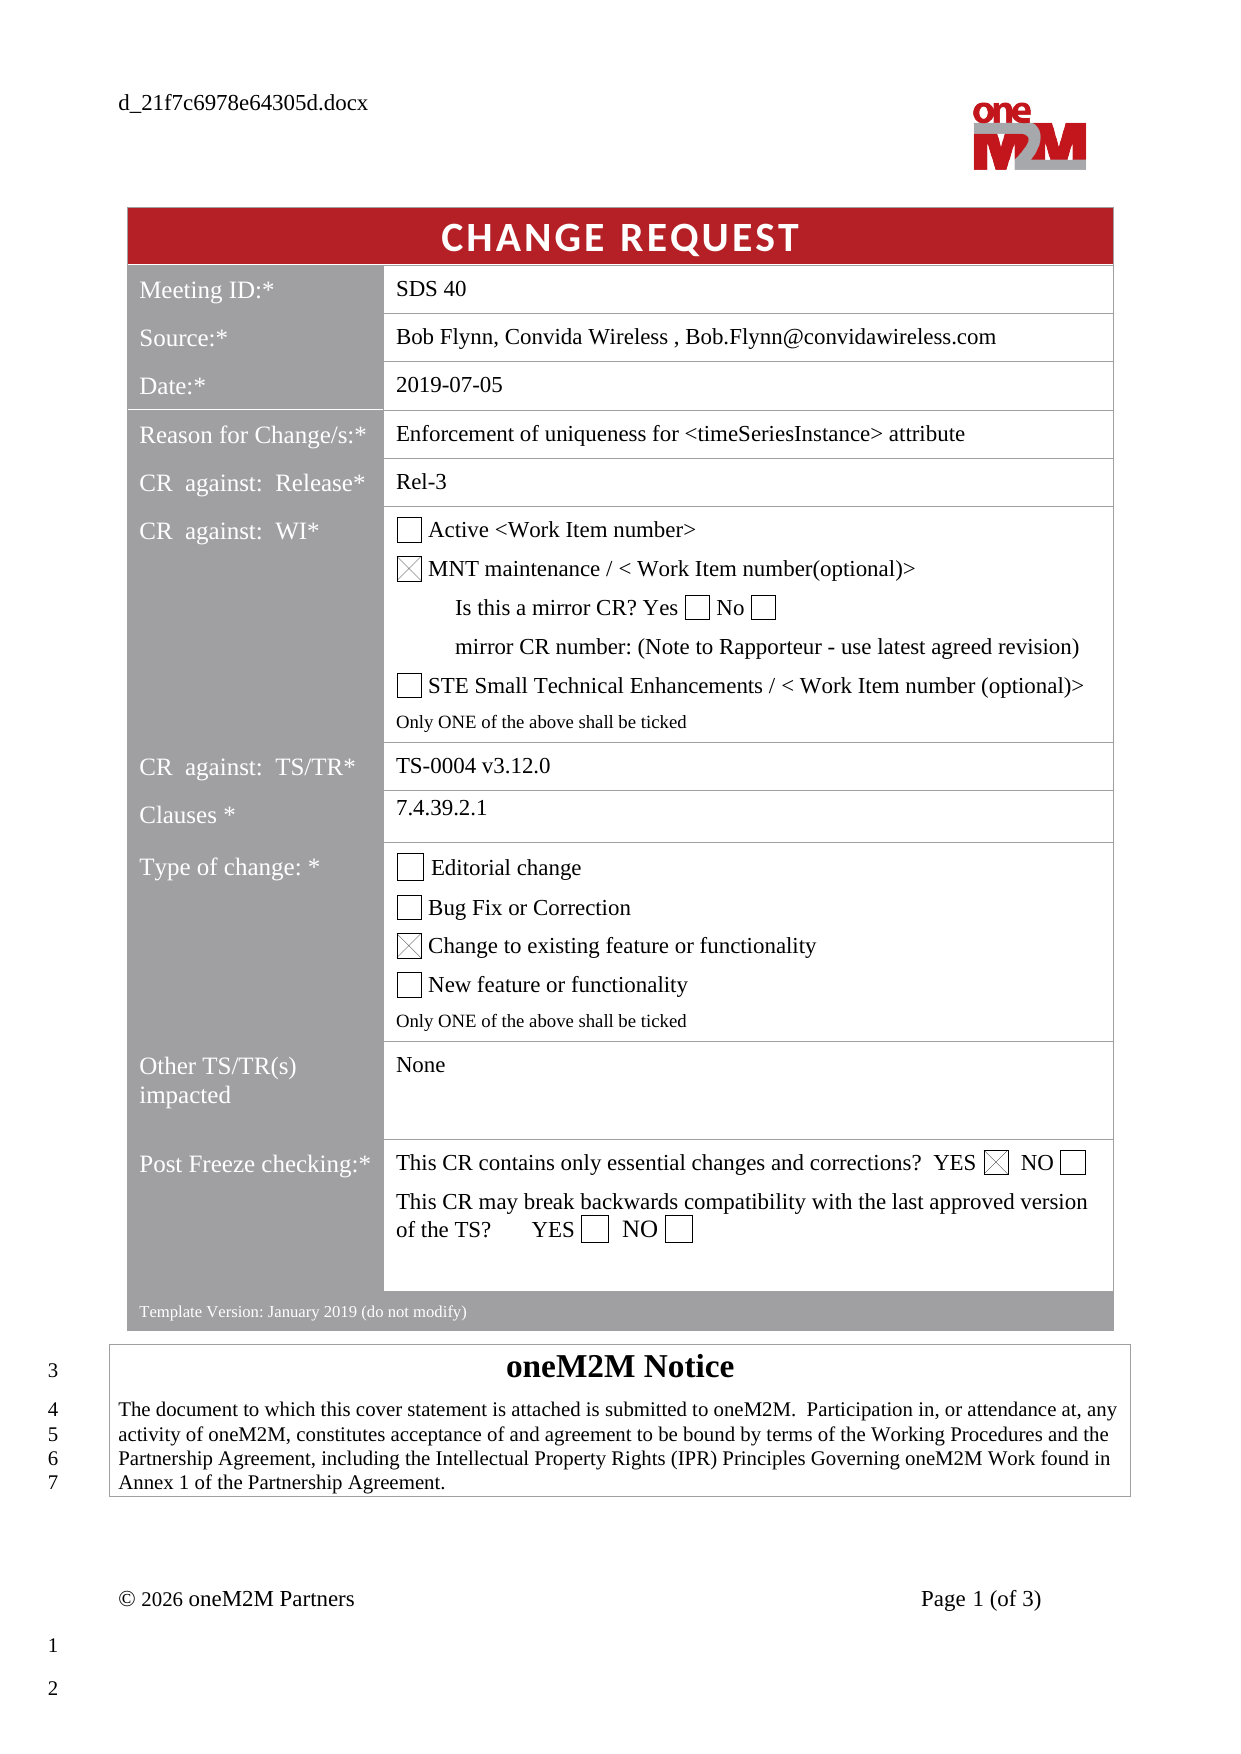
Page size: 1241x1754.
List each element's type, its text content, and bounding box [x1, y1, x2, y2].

table_cell Type of change: * [128, 843, 383, 1041]
table_cell Source:* [128, 314, 383, 361]
table_cell CR against: Release* [128, 459, 383, 506]
table_cell 2019-07-05 [384, 362, 1113, 409]
table_cell CR against: WI* [128, 507, 383, 742]
picture [959, 88, 1100, 185]
table_cell Rel-3 [384, 459, 1113, 506]
table_cell Post Freeze checking:* [128, 1140, 383, 1291]
table_cell Editorial change Bug Fix or Correction Change to existing feature or functionality New feature or functionality Only ONE of the above shall be ticked [384, 843, 1113, 1041]
table_cell Enforcement of uniqueness for <timeSeriesInstance> attribute [384, 411, 1113, 458]
table_cell Reason for Change/s:* [128, 411, 383, 458]
table_cell CR against: TS/TR* [128, 743, 383, 790]
table_cell 7.4.39.2.1 [384, 791, 1113, 842]
table_cell Meeting ID:* [128, 266, 383, 313]
table_cell Date:* [128, 362, 383, 409]
table_cell TS-0004 v3.12.0 [384, 743, 1113, 790]
table_cell SDS 40 [384, 266, 1113, 313]
table_cell None [384, 1042, 1113, 1139]
table_cell This CR contains only essential changes and corrections? YES NO This CR may break backwards compatibility with the last approved version of the TS? YES NO [384, 1140, 1113, 1291]
table_cell Template Version: January 2019 (do not modify) [128, 1292, 1113, 1330]
text The document to which this cover statement is attached is submitted to oneM2M. Participation in, or attendance at, any activity of oneM2M, constitutes acceptance of and agreement to be bound by terms of the Working Procedures and the Partnership Agreement, including the Intellectual Property Rights (IPR) Principles Governing oneM2M Work found in Annex 1 of the Partnership Agreement. [110, 1394, 1130, 1496]
table_cell Bob Flynn, Convida Wireless , Bob.Flynn@convidawireless.com [384, 314, 1113, 361]
table_cell Other TS/TR(s) impacted [128, 1042, 383, 1139]
table_header CHANGE REQUEST [128, 208, 1113, 264]
table_cell Active <Work Item number> MNT maintenance / < Work Item number(optional)> Is this a mirror CR? Yes No mirror CR number: (Note to Rapporteur - use latest agreed revision) STE Small Technical Enhancements / < Work Item number (optional)> Only ONE of the above shall be ticked [384, 507, 1113, 742]
text oneM2M Notice [110, 1345, 1130, 1385]
table_cell Clauses * [128, 791, 383, 842]
